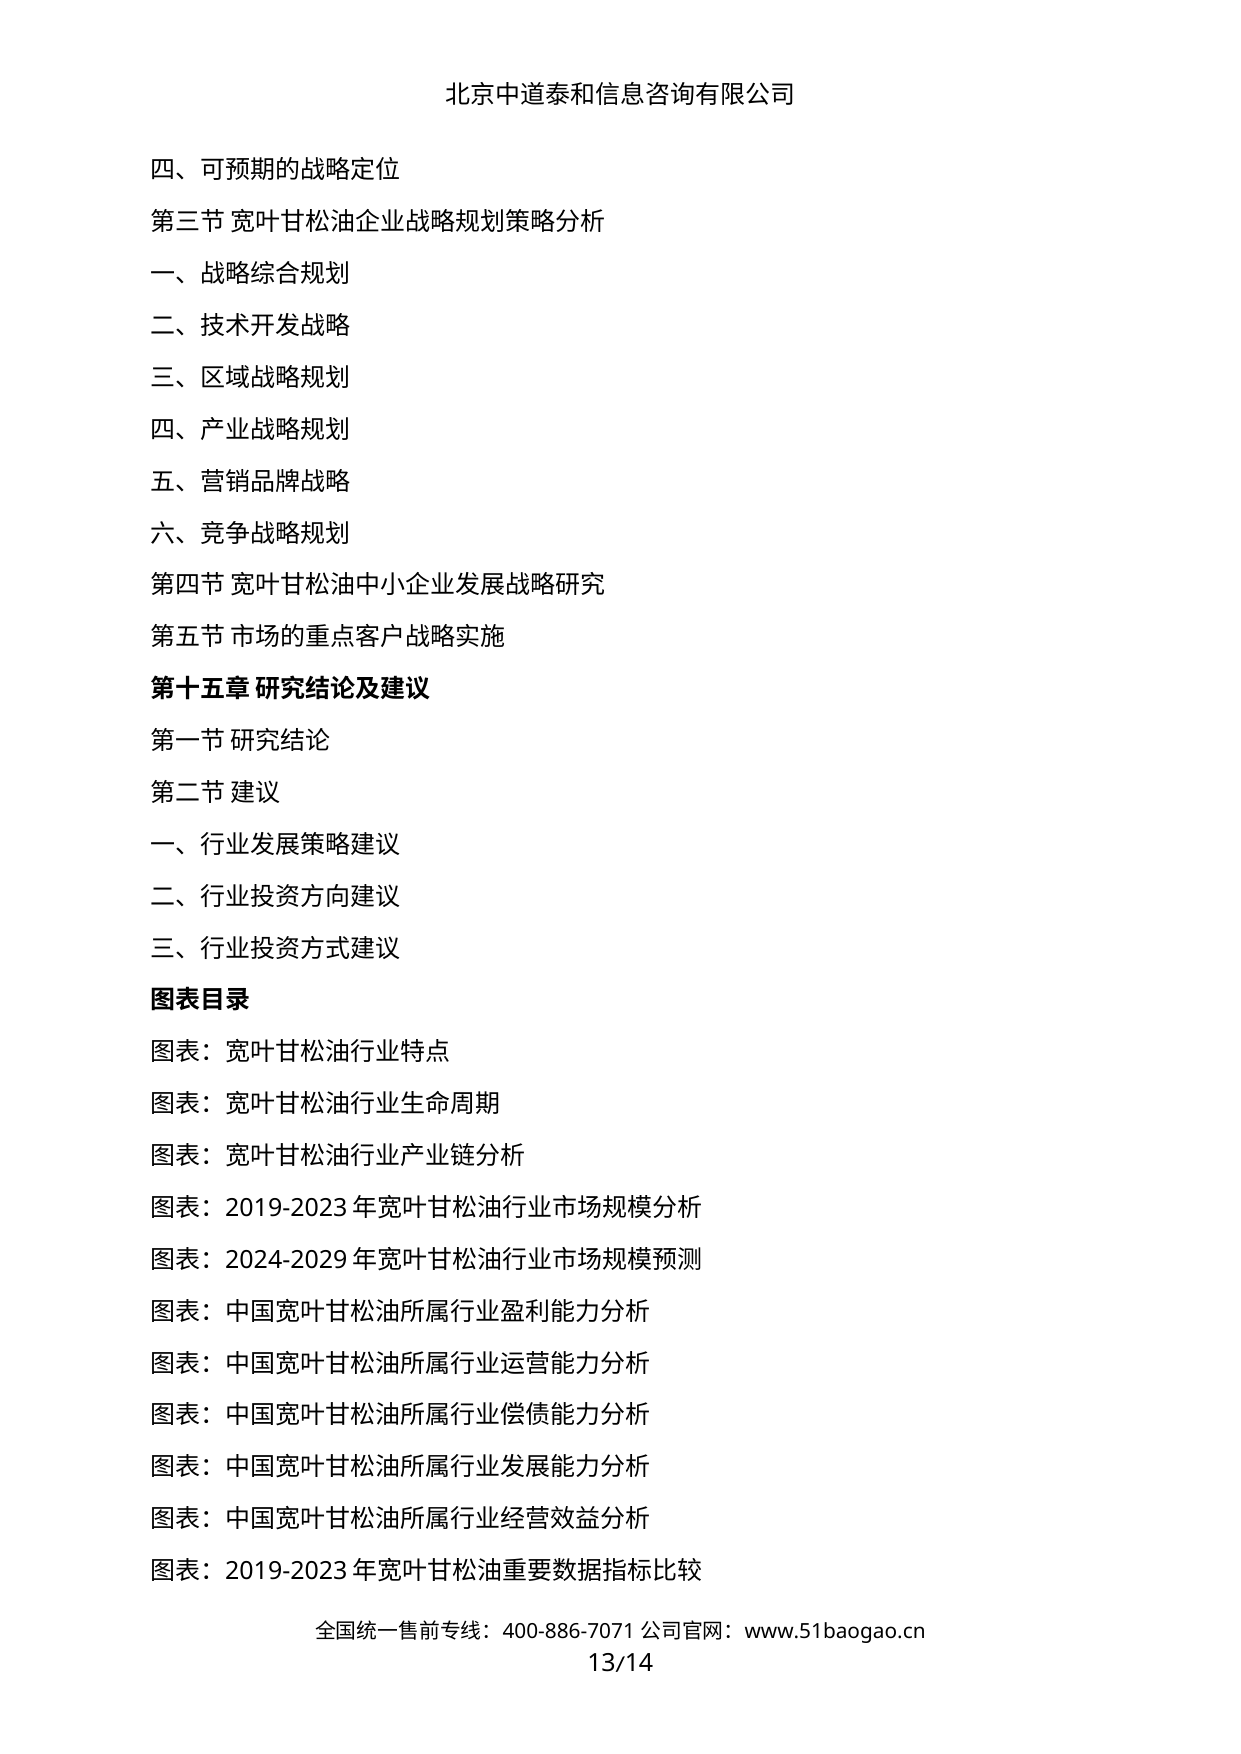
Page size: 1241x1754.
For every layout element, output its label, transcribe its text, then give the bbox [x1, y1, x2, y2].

text 第一节 研究结论 [150, 721, 1090, 757]
text 第四节 宽叶甘松油中小企业发展战略研究 [150, 565, 1090, 601]
text 第十五章 研究结论及建议 [150, 669, 1090, 705]
text 图表：2024-2029年宽叶甘松油行业市场规模预测 [150, 1239, 1090, 1276]
text 图表：中国宽叶甘松油所属行业发展能力分析 [150, 1447, 1090, 1483]
text 一、行业发展策略建议 [150, 824, 1090, 861]
text 五、营销品牌战略 [150, 461, 1090, 497]
text 二、行业投资方向建议 [150, 876, 1090, 912]
text 图表：2019-2023年宽叶甘松油行业市场规模分析 [150, 1187, 1090, 1224]
text 一、战略综合规划 [150, 254, 1090, 290]
text 四、可预期的战略定位 [150, 150, 1090, 186]
text 二、技术开发战略 [150, 306, 1090, 342]
text 图表：中国宽叶甘松油所属行业偿债能力分析 [150, 1395, 1090, 1431]
text 第五节 市场的重点客户战略实施 [150, 617, 1090, 653]
text 三、行业投资方式建议 [150, 928, 1090, 964]
text 六、竞争战略规划 [150, 513, 1090, 549]
text 图表：中国宽叶甘松油所属行业运营能力分析 [150, 1343, 1090, 1379]
text 图表：中国宽叶甘松油所属行业盈利能力分析 [150, 1291, 1090, 1327]
text 图表目录 [150, 980, 1090, 1016]
text 图表：宽叶甘松油行业生命周期 [150, 1084, 1090, 1120]
text 图表：中国宽叶甘松油所属行业经营效益分析 [150, 1499, 1090, 1535]
text 三、区域战略规划 [150, 357, 1090, 394]
text 图表：宽叶甘松油行业特点 [150, 1032, 1090, 1068]
text 第三节 宽叶甘松油企业战略规划策略分析 [150, 202, 1090, 238]
text 第二节 建议 [150, 772, 1090, 809]
text 图表：宽叶甘松油行业产业链分析 [150, 1136, 1090, 1172]
text 四、产业战略规划 [150, 409, 1090, 446]
text 图表：2019-2023年宽叶甘松油重要数据指标比较 [150, 1551, 1090, 1587]
